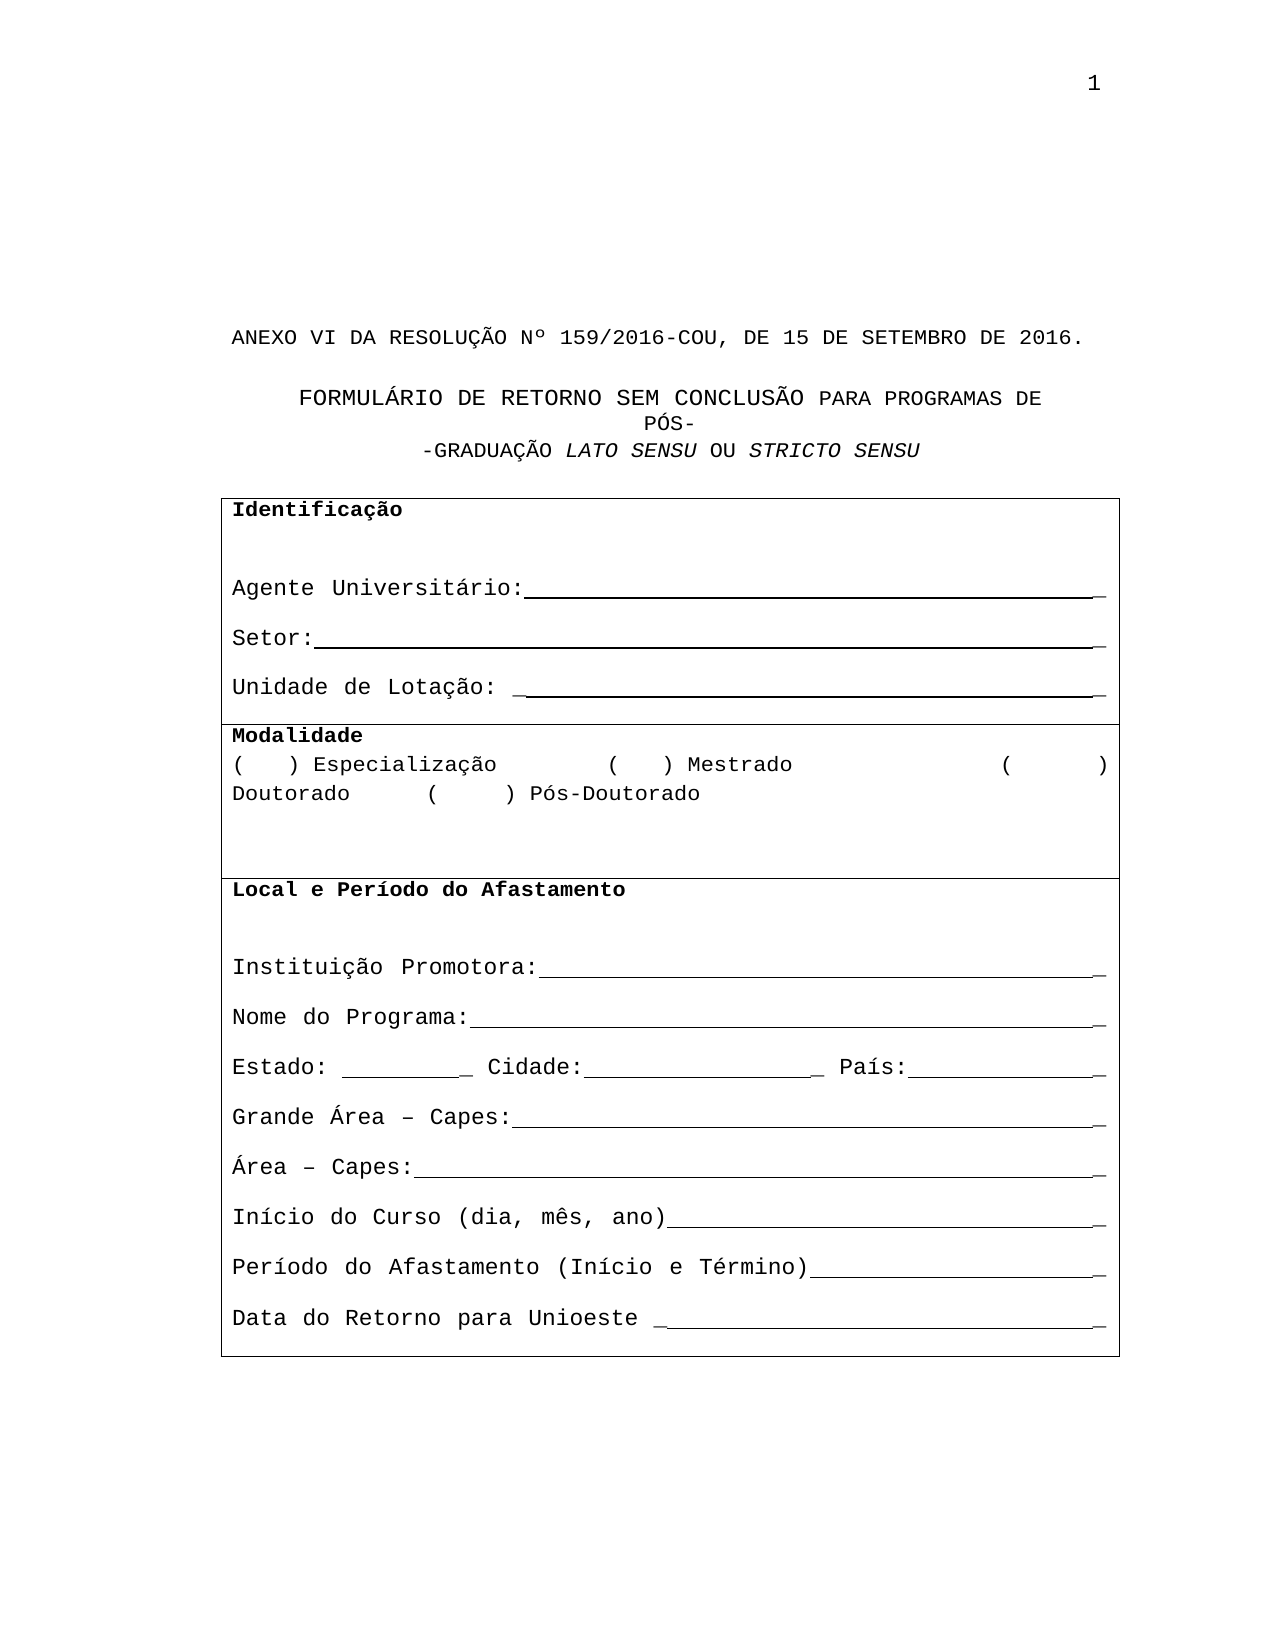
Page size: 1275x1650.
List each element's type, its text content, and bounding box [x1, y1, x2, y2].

table_cell Local e Período do Afastamento Instituição Promotora: _ Nome do Programa: _ Estado: _ Cidade: _ País: _ Grande Área – Capes: _ Área – Capes: _ Início do Curso (dia, mês, ano) _ Período do Afastamento (Início e Término) _ Data do Retorno para Unioeste _ _ [222, 879, 1119, 1356]
text -GRADUAÇÃO LATO SENSU OU STRICTO SENSU [272, 440, 1068, 464]
table_header Identificação Agente Universitário: _ Setor: _ Unidade de Lotação: _ _ [222, 499, 1119, 724]
text ANEXO VI DA RESOLUÇÃO Nº 159/2016-COU, DE 15 DE SETEMBRO DE 2016. [231, 327, 1131, 351]
table_cell Modalidade ( ) Especialização ( ) Mestrado ( ) Doutorado ( ) Pós-Doutorado [222, 725, 1119, 878]
text FORMULÁRIO DE RETORNO SEM CONCLUSÃO PARA PROGRAMAS DE PÓS- [272, 387, 1067, 436]
